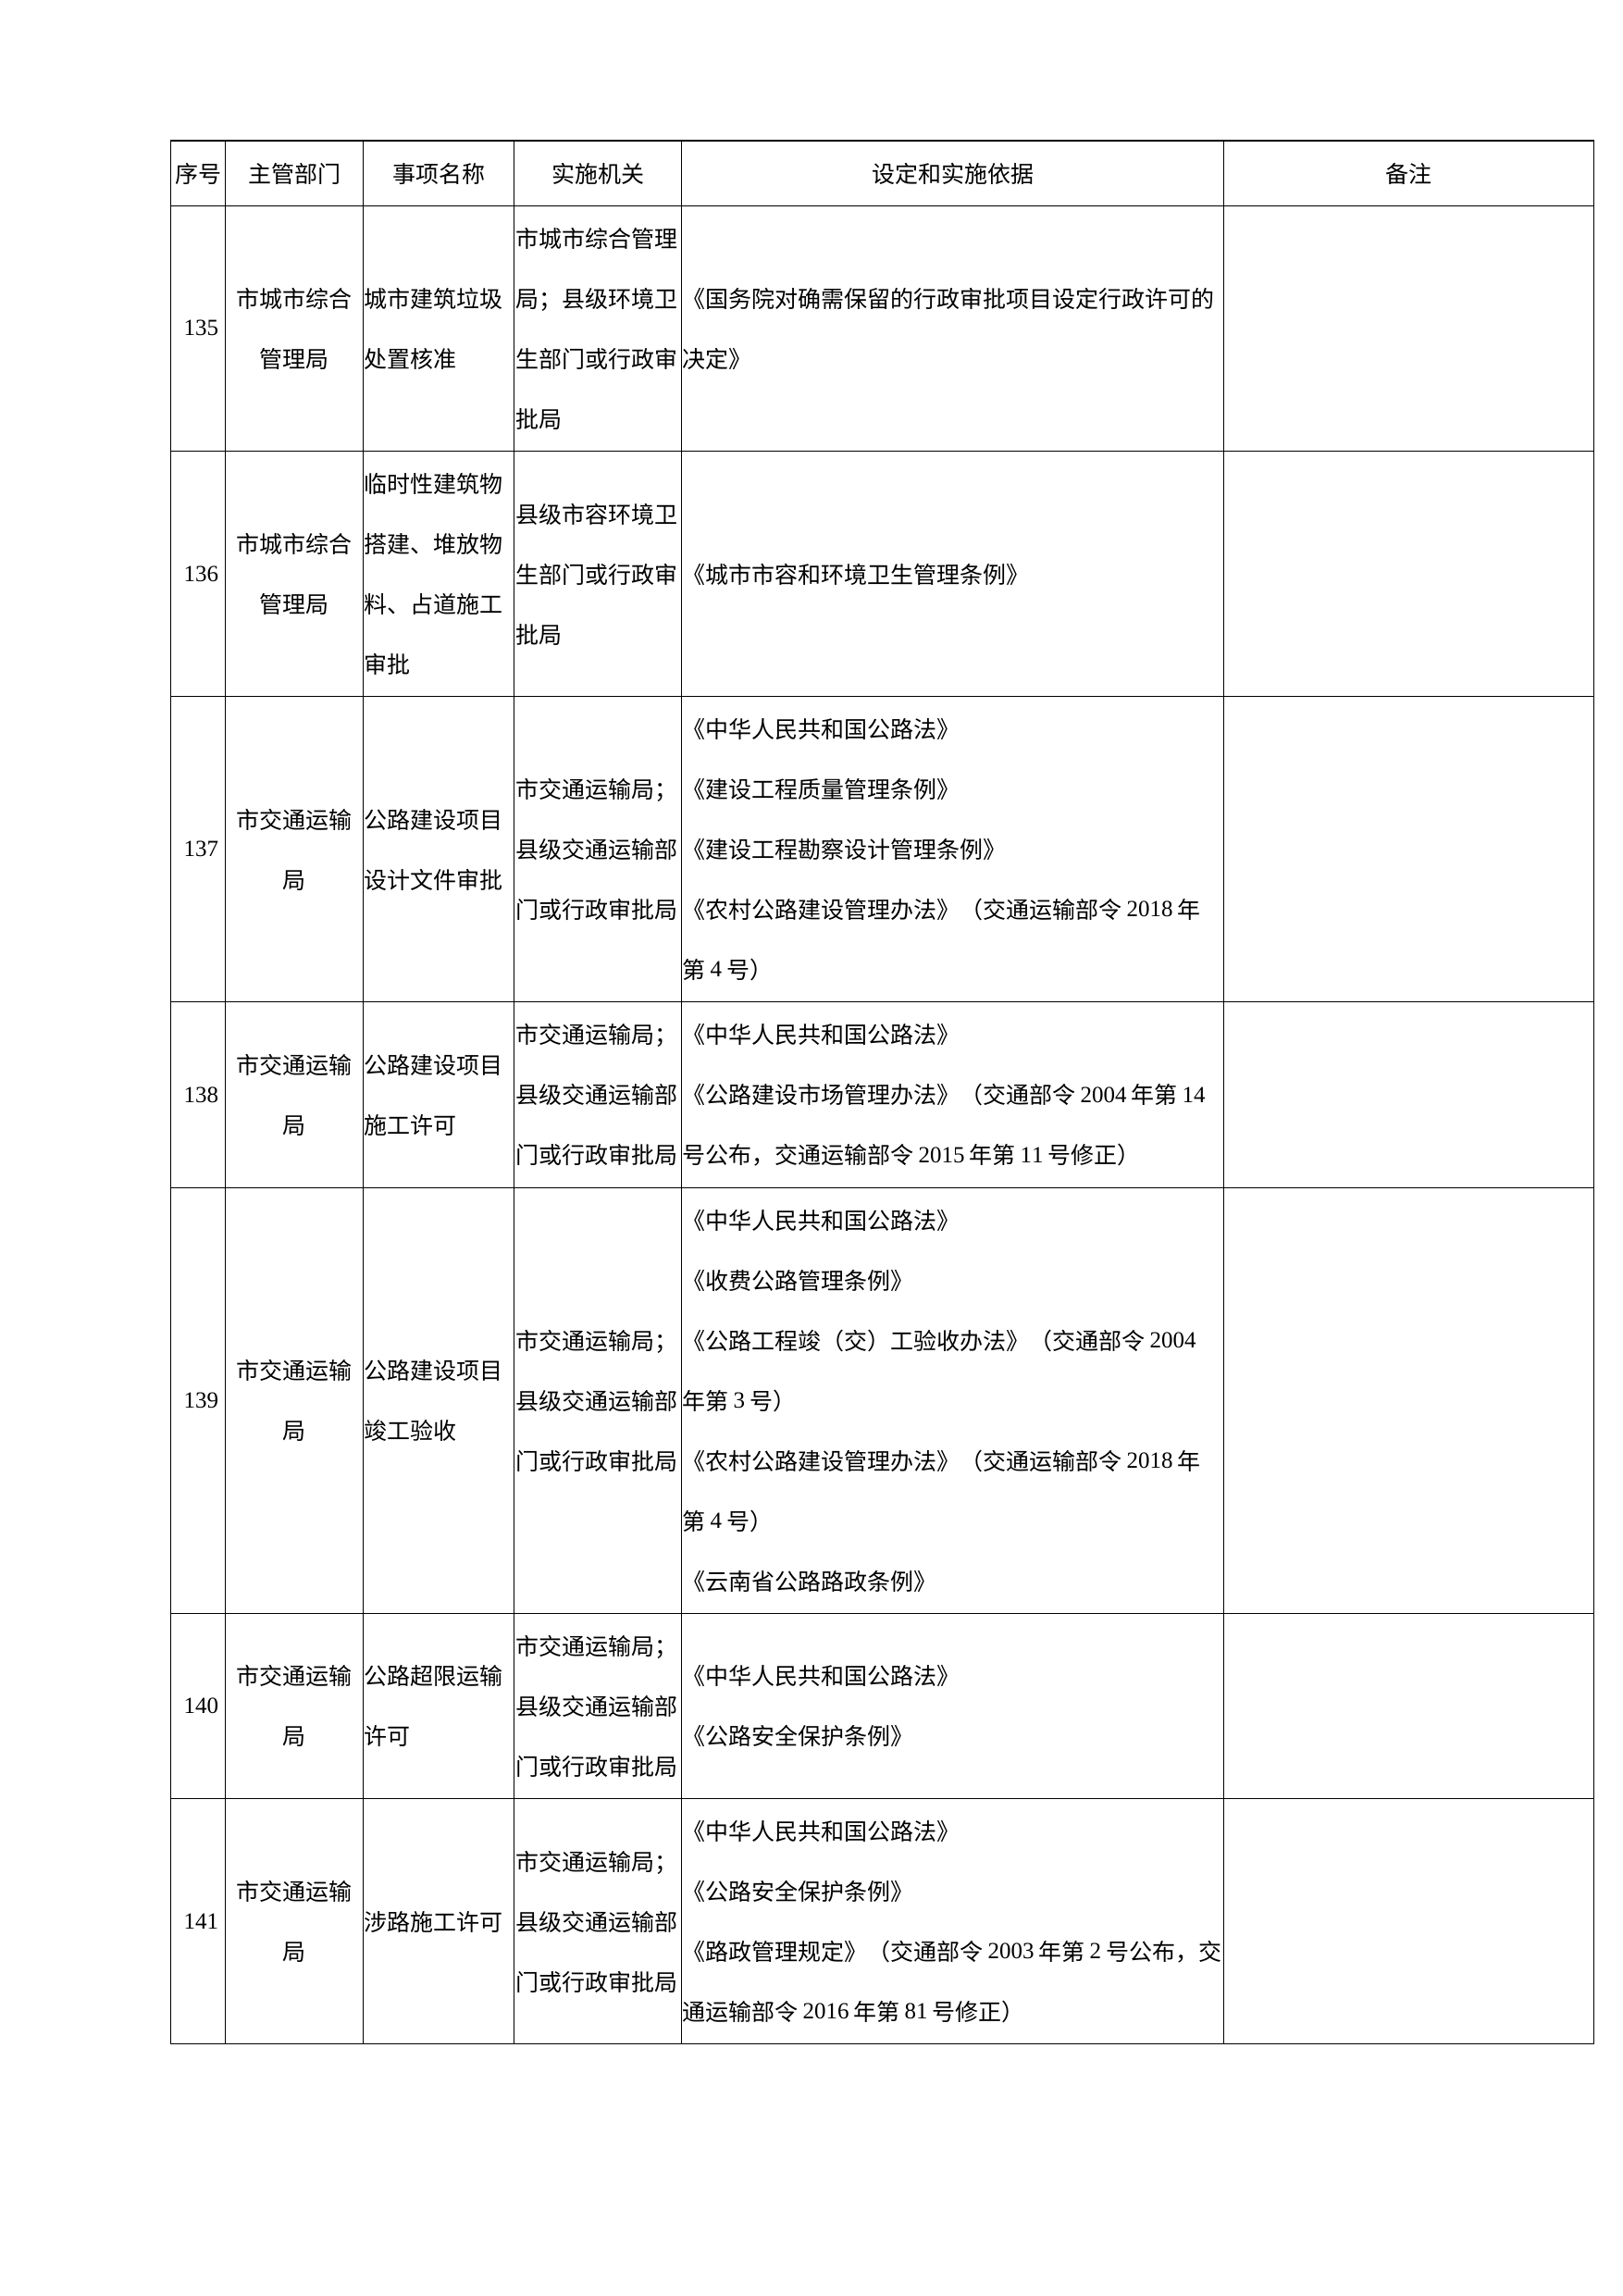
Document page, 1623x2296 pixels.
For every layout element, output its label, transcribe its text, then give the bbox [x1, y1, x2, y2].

table_cell [171, 452, 225, 696]
table_header 备注 [1224, 142, 1593, 205]
table_cell 市交通运输局 [226, 1188, 363, 1613]
table_cell 公路建设项目竣工验收 [364, 1188, 514, 1613]
table_cell 市交通运输局；县级交通运输部门或行政审批局 [514, 697, 681, 1001]
table_cell [171, 1002, 225, 1186]
table_cell 《中华人民共和国公路法》 《收费公路管理条例》 《公路工程竣（交）工验收办法》（交通部令2004年第3号） 《农村公路建设管理办法》（交通运输部令2018年第4号） 《云南省公路路政条例》 [682, 1188, 1223, 1613]
table_cell 市交通运输局 [226, 1799, 363, 2043]
table_cell 公路超限运输许可 [364, 1614, 514, 1798]
table_cell 《国务院对确需保留的行政审批项目设定行政许可的决定》 [682, 206, 1223, 451]
table_cell [171, 1188, 225, 1613]
table_header 事项名称 [364, 142, 514, 205]
table_cell 市交通运输局 [226, 1002, 363, 1186]
table_cell [1224, 1799, 1593, 2043]
table_header 设定和实施依据 [682, 142, 1223, 205]
table_cell [1224, 1188, 1593, 1613]
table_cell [682, 1799, 1223, 2043]
table_cell 《中华人民共和国公路法》 《公路安全保护条例》 [682, 1614, 1223, 1798]
table_cell 市城市综合管理局 [226, 452, 363, 696]
table_cell 市交通运输局 [226, 1614, 363, 1798]
table_cell [1224, 697, 1593, 1001]
table_cell [171, 1799, 225, 2043]
table_cell 《中华人民共和国公路法》 《公路建设市场管理办法》（交通部令2004年第14号公布，交通运输部令2015年第11号修正） [682, 1002, 1223, 1186]
table_cell [1224, 206, 1593, 451]
table_cell 县级市容环境卫生部门或行政审批局 [514, 452, 681, 696]
table_cell 市交通运输局；县级交通运输部门或行政审批局 [514, 1188, 681, 1613]
table_cell 市交通运输局 [226, 697, 363, 1001]
table_cell 市交通运输局；县级交通运输部门或行政审批局 [514, 1002, 681, 1186]
table_cell 市城市综合管理局 [226, 206, 363, 451]
table_cell 市交通运输局；县级交通运输部门或行政审批局 [514, 1614, 681, 1798]
table_cell [1224, 452, 1593, 696]
table_cell 《城市市容和环境卫生管理条例》 [682, 452, 1223, 696]
table_cell 公路建设项目施工许可 [364, 1002, 514, 1186]
table_cell 《中华人民共和国公路法》 《建设工程质量管理条例》 《建设工程勘察设计管理条例》 《农村公路建设管理办法》（交通运输部令2018年第4号） [682, 697, 1223, 1001]
table_cell 市城市综合管理局；县级环境卫生部门或行政审批局 [514, 206, 681, 451]
table_cell 公路建设项目设计文件审批 [364, 697, 514, 1001]
table_cell [1224, 1002, 1593, 1186]
table_header 序号 [171, 142, 225, 205]
table_cell 市交通运输局；县级交通运输部门或行政审批局 [514, 1799, 681, 2043]
table_cell 涉路施工许可 [364, 1799, 514, 2043]
table_cell [171, 206, 225, 451]
table_cell 城市建筑垃圾处置核准 [364, 206, 514, 451]
table_header 实施机关 [514, 142, 681, 205]
table_cell [171, 1614, 225, 1798]
table_cell [1224, 1614, 1593, 1798]
table_cell [171, 697, 225, 1001]
table_cell 临时性建筑物搭建、堆放物料、占道施工审批 [364, 452, 514, 696]
table_header 主管部门 [226, 142, 363, 205]
